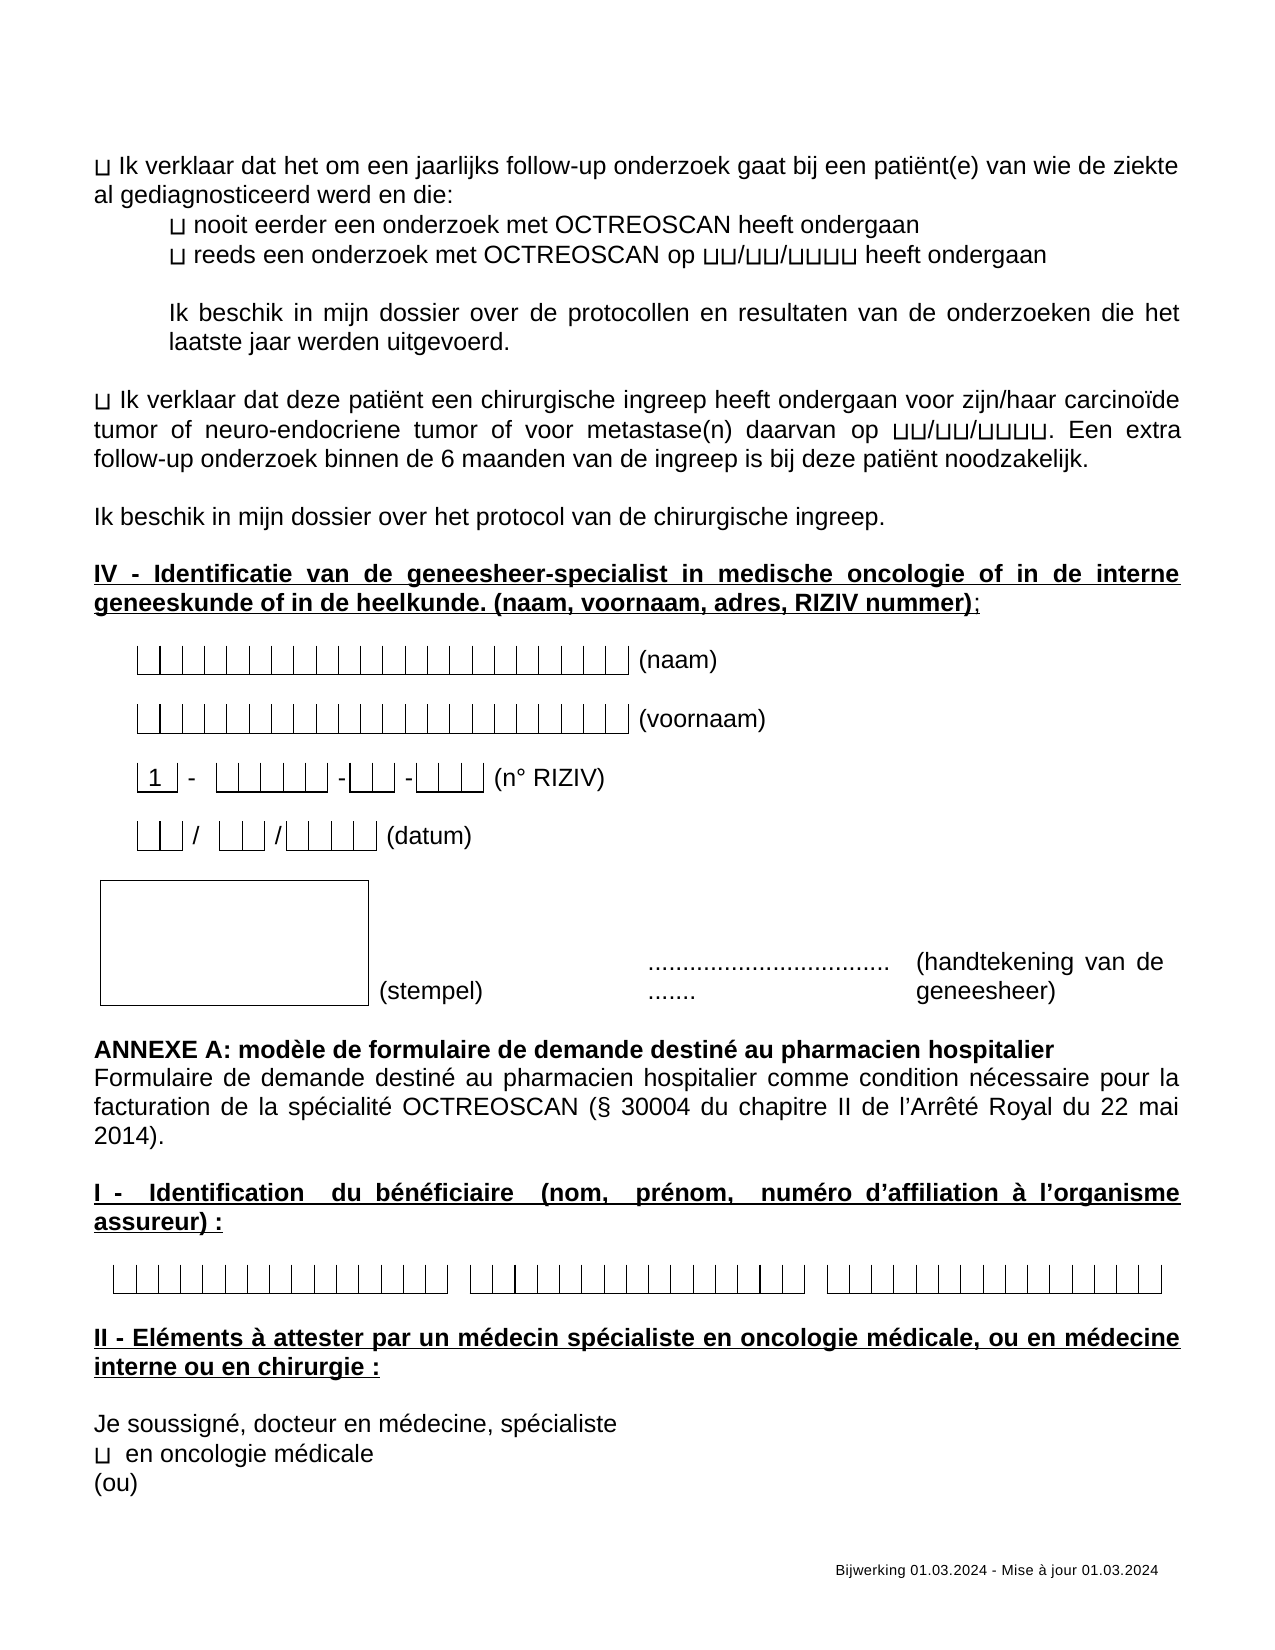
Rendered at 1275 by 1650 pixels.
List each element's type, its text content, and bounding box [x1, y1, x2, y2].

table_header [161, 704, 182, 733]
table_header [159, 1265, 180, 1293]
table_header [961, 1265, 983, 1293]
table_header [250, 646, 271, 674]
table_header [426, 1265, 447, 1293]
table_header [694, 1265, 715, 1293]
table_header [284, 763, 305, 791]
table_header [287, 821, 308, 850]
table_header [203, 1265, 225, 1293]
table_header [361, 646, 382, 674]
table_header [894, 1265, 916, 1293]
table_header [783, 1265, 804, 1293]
text ANNEXE A: modèle de formulaire de demande destiné au pharmacien hospitalier [94, 1034, 1181, 1063]
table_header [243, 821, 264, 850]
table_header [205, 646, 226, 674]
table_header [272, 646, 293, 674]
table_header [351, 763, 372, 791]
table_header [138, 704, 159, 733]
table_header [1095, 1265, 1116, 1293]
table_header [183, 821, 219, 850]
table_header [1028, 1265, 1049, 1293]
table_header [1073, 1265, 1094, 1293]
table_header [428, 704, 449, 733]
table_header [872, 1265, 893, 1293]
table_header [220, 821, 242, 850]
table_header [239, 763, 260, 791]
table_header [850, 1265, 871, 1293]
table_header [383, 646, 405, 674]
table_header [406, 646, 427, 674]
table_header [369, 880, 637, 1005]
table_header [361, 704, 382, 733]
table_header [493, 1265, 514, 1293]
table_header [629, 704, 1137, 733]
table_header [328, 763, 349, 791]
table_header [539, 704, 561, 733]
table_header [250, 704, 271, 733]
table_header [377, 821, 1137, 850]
text I - Identification du bénéficiaire (nom, prénom, numéro d’affiliation à l’organisme assureur) : [94, 1178, 1181, 1203]
text IV - Identificatie van de geneesheer-specialist in medische oncologie of in de interne geneeskunde of in de heelkunde. (naam, voornaam, adres, RIZIV nummer); [94, 559, 1181, 584]
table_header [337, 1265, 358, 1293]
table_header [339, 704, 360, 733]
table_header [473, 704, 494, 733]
text ⊔ en oncologie médicale [94, 1438, 1181, 1468]
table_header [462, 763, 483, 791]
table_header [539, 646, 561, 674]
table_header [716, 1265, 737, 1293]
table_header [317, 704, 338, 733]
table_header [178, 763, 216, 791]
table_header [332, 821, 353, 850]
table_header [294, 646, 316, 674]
text Je soussigné, docteur en médecine, spécialiste [94, 1409, 1181, 1438]
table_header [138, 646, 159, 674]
text II - Eléments à attester par un médecin spécialiste en oncologie médicale, ou en médecine interne ou en chirurgie : [94, 1349, 1181, 1381]
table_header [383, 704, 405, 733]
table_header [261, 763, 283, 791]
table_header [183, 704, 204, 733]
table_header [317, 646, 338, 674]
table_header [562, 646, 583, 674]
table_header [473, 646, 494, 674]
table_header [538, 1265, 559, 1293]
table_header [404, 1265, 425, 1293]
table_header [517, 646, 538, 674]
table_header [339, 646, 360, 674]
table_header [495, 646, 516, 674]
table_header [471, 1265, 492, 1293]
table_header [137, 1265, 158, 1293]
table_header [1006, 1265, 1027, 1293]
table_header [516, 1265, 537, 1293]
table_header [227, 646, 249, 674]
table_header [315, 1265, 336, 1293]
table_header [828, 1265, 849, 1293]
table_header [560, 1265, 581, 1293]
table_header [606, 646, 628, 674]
text (ou) [94, 1468, 1181, 1497]
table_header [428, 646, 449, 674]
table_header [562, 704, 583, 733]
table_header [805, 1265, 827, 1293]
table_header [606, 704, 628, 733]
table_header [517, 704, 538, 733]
text ⊔ Ik verklaar dat deze patiënt een chirurgische ingreep heeft ondergaan voor zijn/haar carcinoïde tumor of neuro-endocriene tumor of voor metastase(n) daarvan op ⊔⊔/⊔⊔/⊔⊔⊔⊔. Een extra follow-up onderzoek binnen de 6 maanden van de ingreep is bij deze patiënt noodzakelijk. [94, 384, 1181, 473]
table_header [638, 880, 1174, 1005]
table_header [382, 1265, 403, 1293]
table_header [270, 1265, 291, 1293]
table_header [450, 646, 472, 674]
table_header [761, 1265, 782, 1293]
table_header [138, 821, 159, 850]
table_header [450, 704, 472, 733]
text ⊔ reeds een onderzoek met OCTREOSCAN op ⊔⊔/⊔⊔/⊔⊔⊔⊔ heeft ondergaan [94, 239, 1181, 269]
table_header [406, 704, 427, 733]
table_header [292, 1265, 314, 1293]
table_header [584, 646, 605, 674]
text Formulaire de demande destiné au pharmacien hospitalier comme condition nécessaire pour la facturation de la spécialité OCTREOSCAN (§ 30004 du chapitre II de l’Arrêté Royal du 22 mai 2014). [94, 1063, 1181, 1149]
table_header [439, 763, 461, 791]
text II - Eléments à attester par un médecin spécialiste en oncologie médicale, ou en médecine interne ou en chirurgie : [94, 1323, 1181, 1348]
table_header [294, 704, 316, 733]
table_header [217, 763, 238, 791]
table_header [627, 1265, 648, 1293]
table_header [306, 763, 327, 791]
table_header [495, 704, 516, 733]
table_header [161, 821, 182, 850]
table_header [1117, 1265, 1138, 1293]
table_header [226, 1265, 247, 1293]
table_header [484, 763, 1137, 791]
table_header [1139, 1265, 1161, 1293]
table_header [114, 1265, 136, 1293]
text I - Identification du bénéficiaire (nom, prénom, numéro d’affiliation à l’organisme assureur) : [94, 1205, 1181, 1236]
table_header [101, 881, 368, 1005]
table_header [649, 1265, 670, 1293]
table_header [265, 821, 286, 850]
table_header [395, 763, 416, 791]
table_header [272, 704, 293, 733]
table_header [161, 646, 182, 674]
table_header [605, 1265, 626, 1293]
text Ik beschik in mijn dossier over het protocol van de chirurgische ingreep. [94, 502, 1181, 531]
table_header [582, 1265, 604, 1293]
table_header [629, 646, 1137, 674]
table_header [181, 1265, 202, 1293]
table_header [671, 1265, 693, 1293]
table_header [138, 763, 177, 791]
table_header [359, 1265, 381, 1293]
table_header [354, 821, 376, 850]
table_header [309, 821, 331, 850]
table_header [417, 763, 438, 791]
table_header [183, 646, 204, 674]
text IV - Identificatie van de geneesheer-specialist in medische oncologie of in de interne geneeskunde of in de heelkunde. (naam, voornaam, adres, RIZIV nummer); [94, 585, 1181, 617]
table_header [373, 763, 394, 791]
text Ik beschik in mijn dossier over de protocollen en resultaten van de onderzoeken die het laatste jaar werden uitgevoerd. [169, 298, 1181, 355]
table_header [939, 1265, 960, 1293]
text ⊔ nooit eerder een onderzoek met OCTREOSCAN heeft ondergaan [94, 209, 1181, 239]
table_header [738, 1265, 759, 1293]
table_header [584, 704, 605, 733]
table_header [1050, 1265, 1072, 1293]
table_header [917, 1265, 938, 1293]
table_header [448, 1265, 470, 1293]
text ⊔ Ik verklaar dat het om een jaarlijks follow-up onderzoek gaat bij een patiënt(e) van wie de ziekte al gediagnosticeerd werd en die: [94, 150, 1181, 209]
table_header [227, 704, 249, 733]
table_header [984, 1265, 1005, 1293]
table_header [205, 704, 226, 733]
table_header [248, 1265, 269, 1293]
